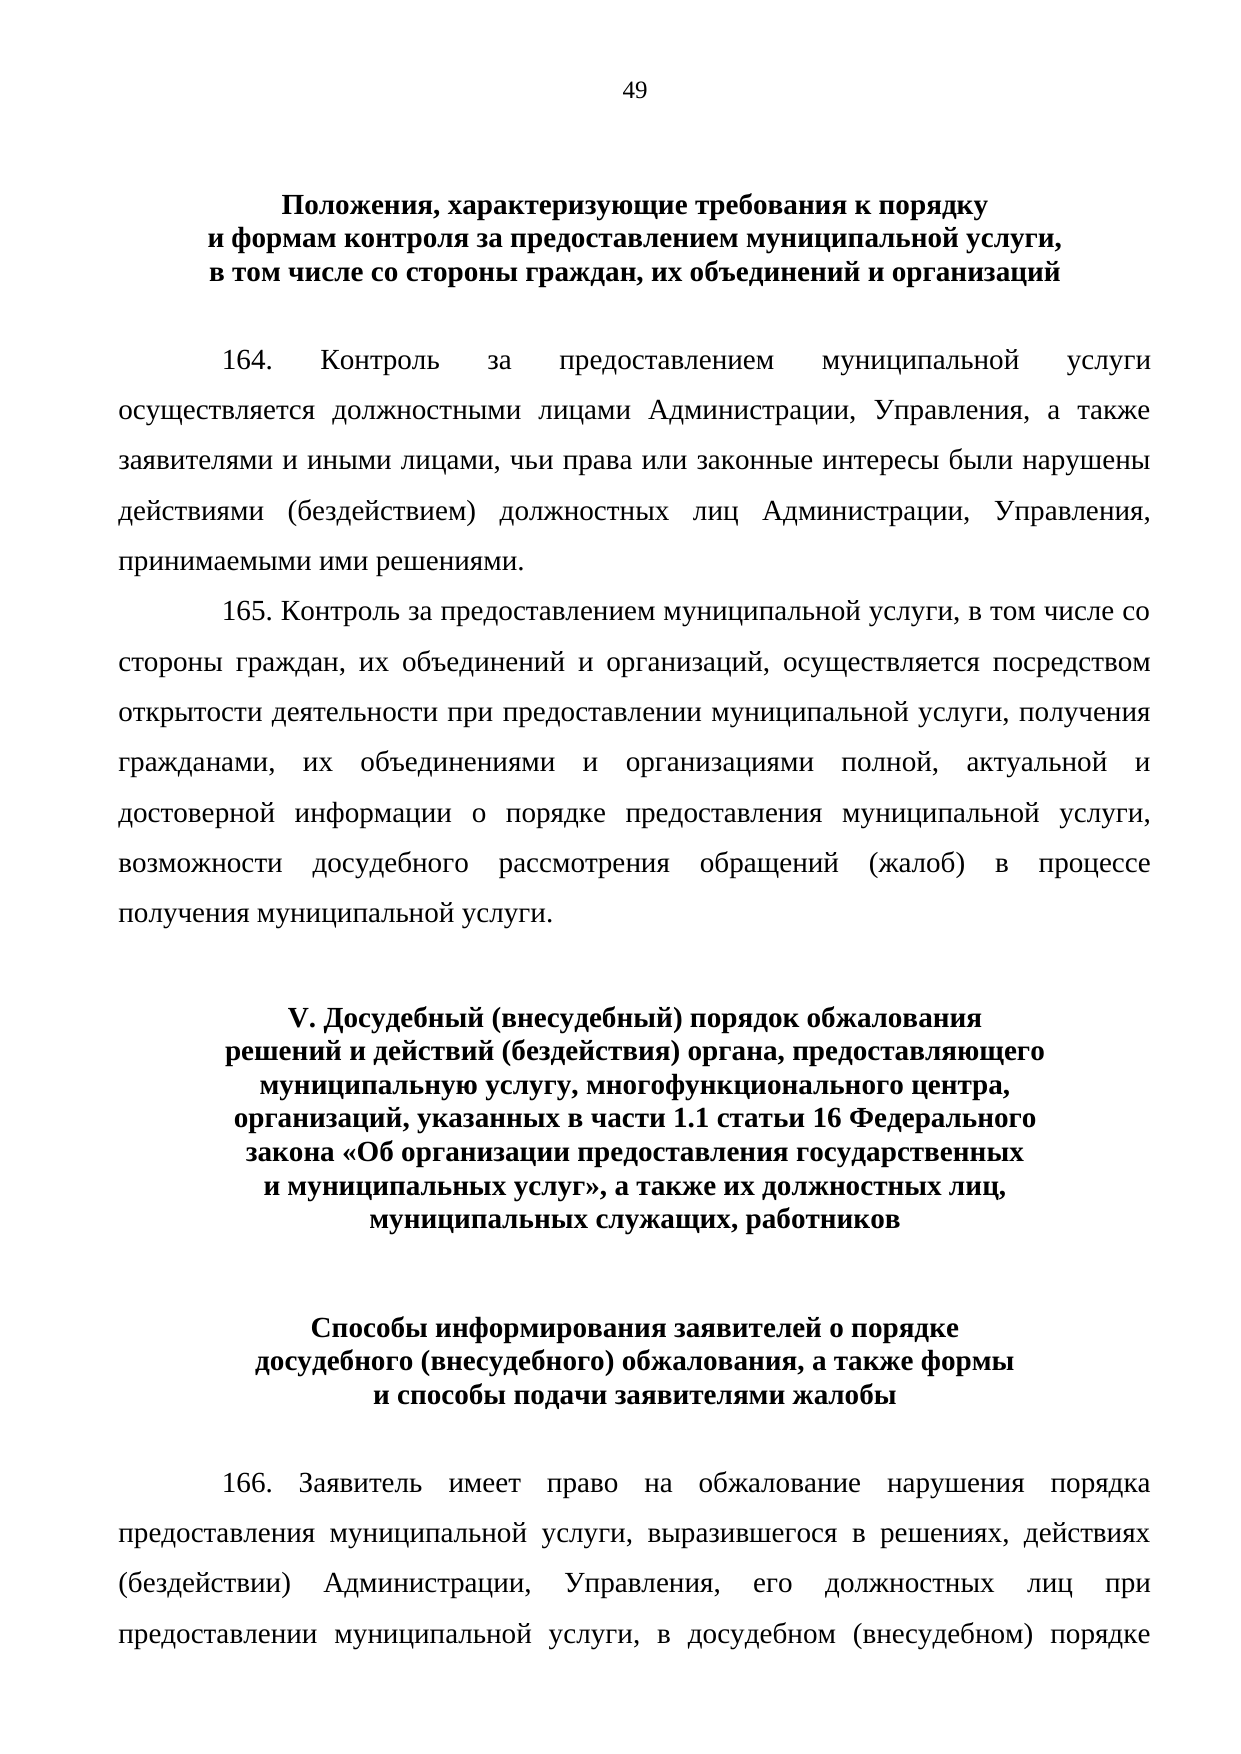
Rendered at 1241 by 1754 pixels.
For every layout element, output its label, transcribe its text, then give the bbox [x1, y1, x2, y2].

title решений и действий (бездействия) органа, предоставляющего [118, 1033, 1152, 1067]
title закона «Об организации предоставления государственных [118, 1134, 1152, 1168]
title досудебного (внесудебного) обжалования, а также формы [118, 1343, 1152, 1377]
text 165. Контроль за предоставлением муниципальной услуги, в том числе со стороны граждан, их объединений и организаций, осуществляется посредством открытости деятельности при предоставлении муниципальной услуги, получения гражданами, их объединениями и организациями полной, актуальной и достоверной информации о порядке предоставления муниципальной услуги, возможности досудебного рассмотрения обращений (жалоб) в процессе получения муниципальной услуги. [118, 593, 1152, 929]
title и способы подачи заявителями жалобы [118, 1377, 1152, 1411]
title муниципальных служащих, работников [118, 1201, 1152, 1235]
title Способы информирования заявителей о порядке [118, 1310, 1152, 1343]
title и муниципальных услуг», а также их должностных лиц, [118, 1168, 1152, 1201]
title в том числе со стороны граждан, их объединений и организаций [118, 254, 1152, 287]
title Положения, характеризующие требования к порядку [118, 187, 1152, 220]
title V. Досудебный (внесудебный) порядок обжалования [118, 1000, 1152, 1033]
title и формам контроля за предоставлением муниципальной услуги, [118, 220, 1152, 254]
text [118, 1465, 1152, 1649]
title муниципальную услугу, многофункционального центра, [118, 1067, 1152, 1101]
title организаций, указанных в части 1.1 статьи 16 Федерального [118, 1101, 1152, 1134]
text 164. Контроль за предоставлением муниципальной услуги осуществляется должностными лицами Администрации, Управления, а также заявителями и иными лицами, чьи права или законные интересы были нарушены действиями (бездействием) должностных лиц Администрации, Управления, принимаемыми ими решениями. [118, 342, 1152, 577]
